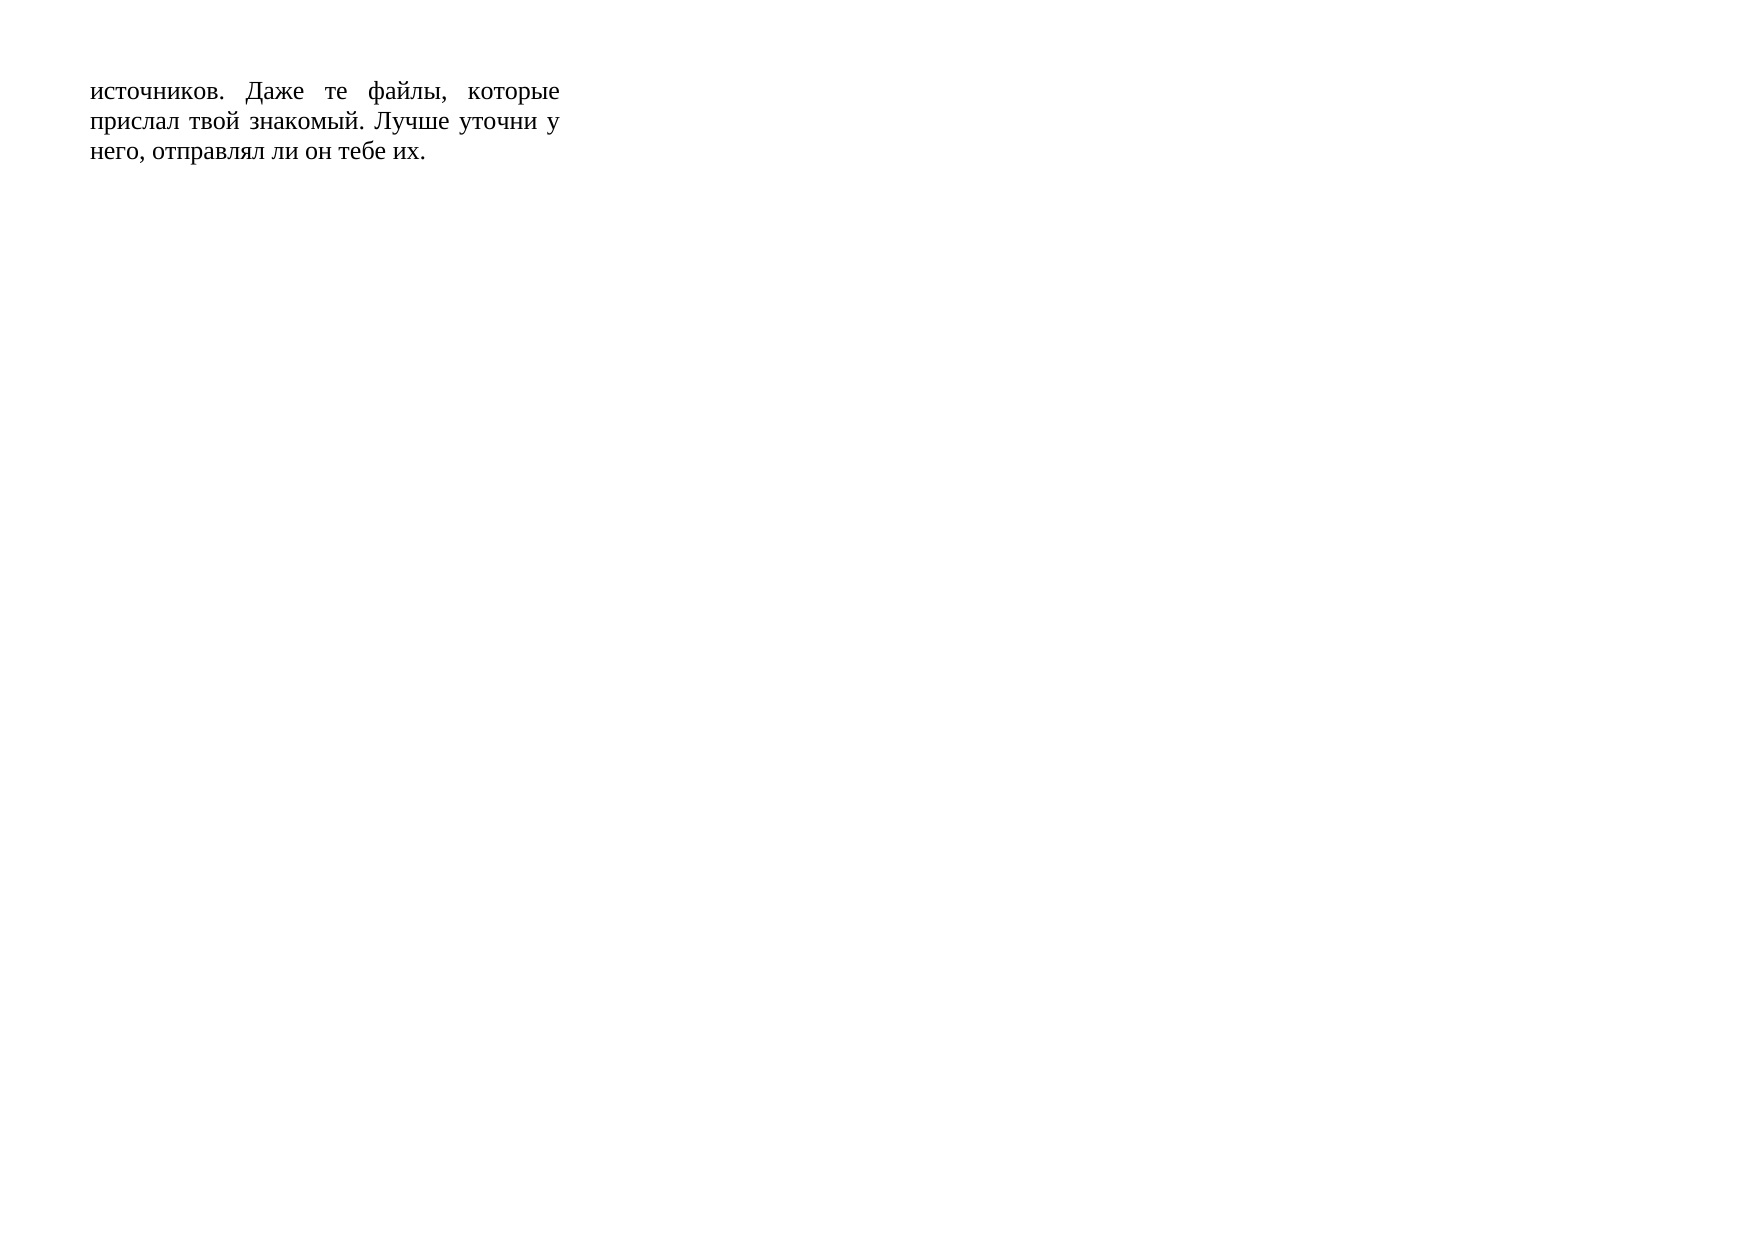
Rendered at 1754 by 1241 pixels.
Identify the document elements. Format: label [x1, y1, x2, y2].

list [90, 75, 560, 165]
